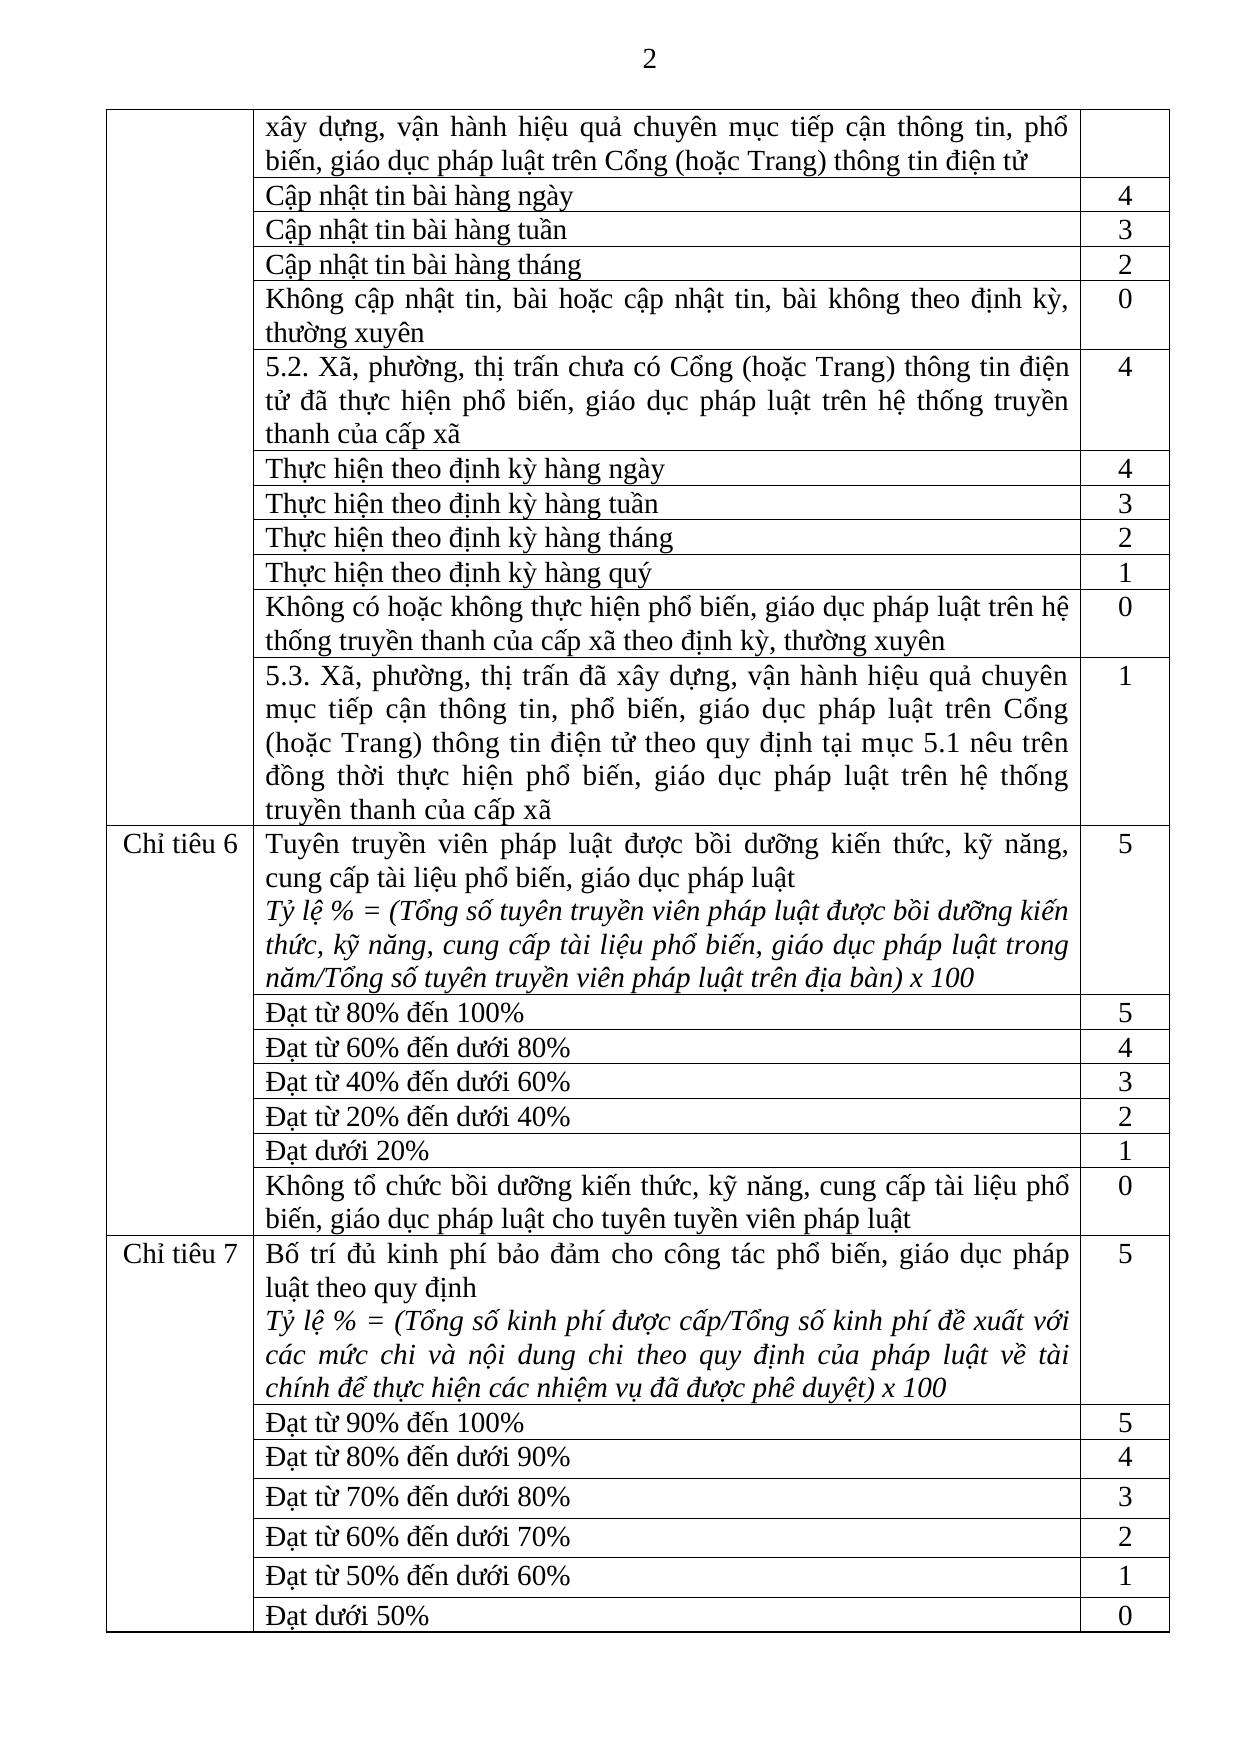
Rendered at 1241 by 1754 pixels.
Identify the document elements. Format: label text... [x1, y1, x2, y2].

table_cell 0 [1081, 590, 1169, 657]
table_cell Bố trí đủ kinh phí bảo đảm cho công tác phổ biến, giáo dục pháp luật theo quy định Tỷ lệ % = (Tổng số kinh phí được cấp/Tổng số kinh phí đề xuất với các mức chi và nội dung chi theo quy định của pháp luật về tài chính để thực hiện các nhiệm vụ đã được phê duyệt) x 100 [254, 1236, 1080, 1404]
table_cell Đạt từ 60% đến dưới 80% [254, 1030, 1080, 1063]
table_cell Cập nhật tin bài hàng ngày [254, 178, 1080, 211]
table_cell 2 [1081, 247, 1169, 280]
table_cell Cập nhật tin bài hàng tháng [254, 247, 1080, 280]
table_cell 2 [1081, 1099, 1169, 1132]
table_cell Không có hoặc không thực hiện phổ biến, giáo dục pháp luật trên hệ thống truyền thanh của cấp xã theo định kỳ, thường xuyên [254, 590, 1080, 657]
table_cell Chỉ tiêu 7 [107, 1236, 253, 1631]
table_cell 1 [1081, 555, 1169, 588]
table_cell 3 [1081, 212, 1169, 246]
table_cell 1 [1081, 1558, 1169, 1597]
table_cell Tuyên truyền viên pháp luật được bồi dưỡng kiến thức, kỹ năng, cung cấp tài liệu phổ biến, giáo dục pháp luật Tỷ lệ % = (Tổng số tuyên truyền viên pháp luật được bồi dưỡng kiến thức, kỹ năng, cung cấp tài liệu phổ biến, giáo dục pháp luật trong năm/Tổng số tuyên truyền viên pháp luật trên địa bàn) x 100 [254, 826, 1080, 994]
table_cell 2 [1081, 520, 1169, 554]
table_cell 5 [1081, 1236, 1169, 1404]
table_cell 4 [1081, 1440, 1169, 1478]
table_cell Thực hiện theo định kỳ hàng tuần [254, 486, 1080, 519]
table_cell 4 [1081, 110, 1169, 177]
table_cell 0 [1081, 1168, 1169, 1235]
table_cell 5 [1081, 1405, 1169, 1438]
table_cell Đạt dưới 20% [254, 1134, 1080, 1167]
table_cell Thực hiện theo định kỳ hàng quý [254, 555, 1080, 588]
table_cell 3 [1081, 486, 1169, 519]
table_cell 4 [1081, 350, 1169, 450]
table_cell Đạt từ 50% đến dưới 60% [254, 1558, 1080, 1597]
table_cell 3 [1081, 1064, 1169, 1098]
table_cell Chỉ tiêu 6 [107, 826, 253, 1235]
table_cell 4 [1081, 178, 1169, 211]
table_cell Không cập nhật tin, bài hoặc cập nhật tin, bài không theo định kỳ, thường xuyên [254, 281, 1080, 348]
table_cell 4 [1081, 1030, 1169, 1063]
table_cell Đạt từ 60% đến dưới 70% [254, 1519, 1080, 1557]
table_cell Không tổ chức bồi dưỡng kiến thức, kỹ năng, cung cấp tài liệu phổ biến, giáo dục pháp luật cho tuyên tuyền viên pháp luật [254, 1168, 1080, 1235]
table_cell 1 [1081, 1134, 1169, 1167]
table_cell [254, 110, 1080, 177]
table_cell Đạt từ 80% đến dưới 90% [254, 1440, 1080, 1478]
table_cell 1 [1081, 658, 1169, 825]
table_cell 5.3. Xã, phường, thị trấn đã xây dựng, vận hành hiệu quả chuyên mục tiếp cận thông tin, phổ biến, giáo dục pháp luật trên Cổng (hoặc Trang) thông tin điện tử theo quy định tại mục 5.1 nêu trên đồng thời thực hiện phổ biến, giáo dục pháp luật trên hệ thống truyền thanh của cấp xã [254, 658, 1080, 825]
table_cell Thực hiện theo định kỳ hàng ngày [254, 451, 1080, 485]
table_cell Đạt dưới 50% [254, 1598, 1080, 1631]
table_cell 4 [1081, 451, 1169, 485]
table_cell Đạt từ 90% đến 100% [254, 1405, 1080, 1438]
table_cell 5 [1081, 995, 1169, 1029]
table_cell Đạt từ 20% đến dưới 40% [254, 1099, 1080, 1132]
table_cell 5.2. Xã, phường, thị trấn chưa có Cổng (hoặc Trang) thông tin điện tử đã thực hiện phổ biến, giáo dục pháp luật trên hệ thống truyền thanh của cấp xã [254, 350, 1080, 450]
table_cell 0 [1081, 281, 1169, 348]
table_cell Thực hiện theo định kỳ hàng tháng [254, 520, 1080, 554]
table_cell Đạt từ 40% đến dưới 60% [254, 1064, 1080, 1098]
table_cell Đạt từ 70% đến dưới 80% [254, 1479, 1080, 1518]
table_cell Cập nhật tin bài hàng tuần [254, 212, 1080, 246]
table_cell 0 [1081, 1598, 1169, 1631]
table_cell 3 [1081, 1479, 1169, 1518]
table_cell Đạt từ 80% đến 100% [254, 995, 1080, 1029]
table_cell 2 [1081, 1519, 1169, 1557]
table_cell 5 [1081, 826, 1169, 994]
